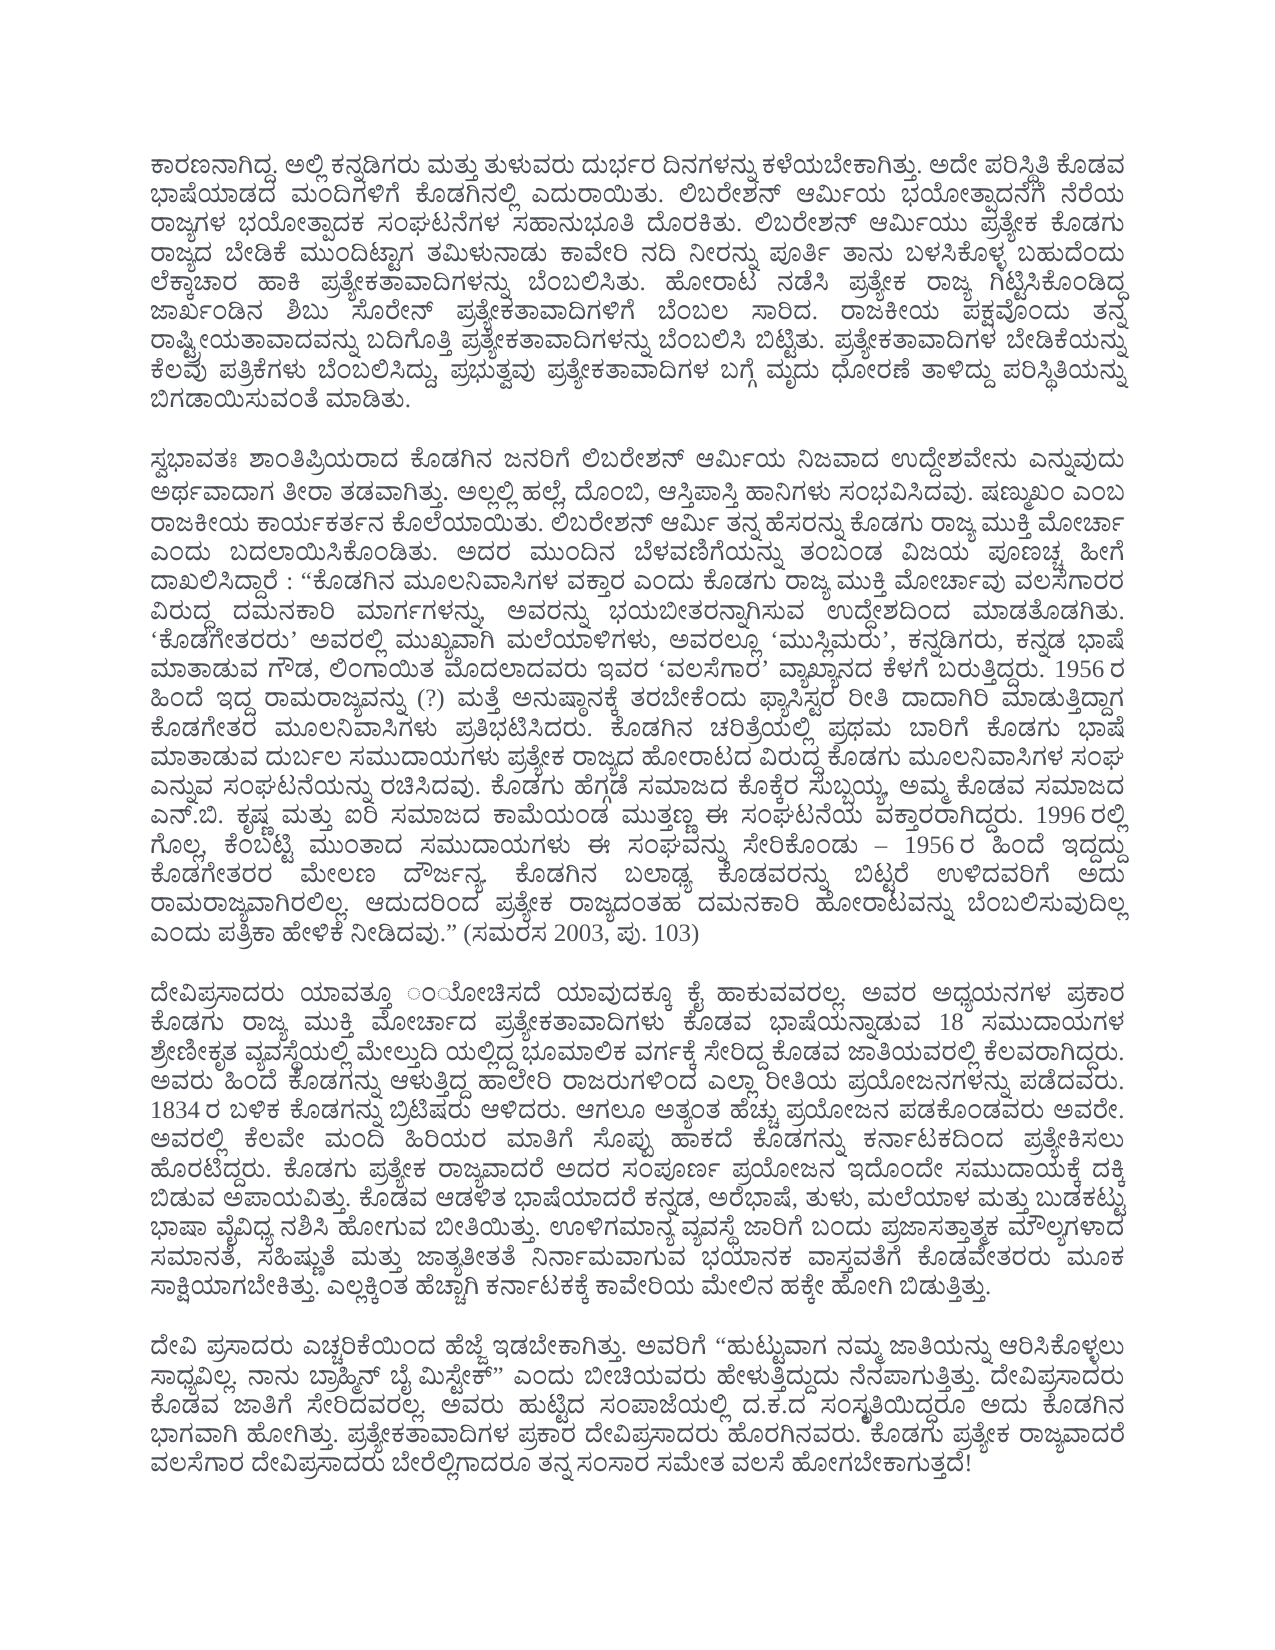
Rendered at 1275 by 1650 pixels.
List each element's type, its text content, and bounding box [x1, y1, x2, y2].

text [150, 150, 1125, 413]
text ಸ್ವಭಾವತಃ ಶಾಂತಿಪ್ರಿಯರಾದ ಕೊಡಗಿನ ಜನರಿಗೆ ಲಿಬರೇಶನ್ ಆರ್ಮಿಯ ನಿಜವಾದ ಉದ್ದೇಶವೇನು ಎನ್ನುವುದು ಅರ್ಥವಾದಾಗ ತೀರಾ ತಡವಾಗಿತ್ತು. ಅಲ್ಲಲ್ಲಿ ಹಲ್ಲೆ, ದೊಂಬಿ, ಆಸ್ತಿಪಾಸ್ತಿ ಹಾನಿಗಳು ಸಂಭವಿಸಿದವು. ಷಣ್ಮುಖಂ ಎಂಬ ರಾಜಕೀಯ ಕಾರ್ಯಕರ್ತನ ಕೊಲೆಯಾಯಿತು. ಲಿಬರೇಶನ್ ಆರ್ಮಿ ತನ್ನ ಹೆಸರನ್ನು ಕೊಡಗು ರಾಜ್ಯ ಮುಕ್ತಿ ಮೋರ್ಚಾ ಎಂದು ಬದಲಾಯಿಸಿಕೊಂಡಿತು. ಅದರ ಮುಂದಿನ ಬೆಳವಣಿಗೆಯನ್ನು ತಂಬಂಡ ವಿಜಯ ಪೂಣಚ್ಚ ಹೀಗೆ ದಾಖಲಿಸಿದ್ದಾರೆ : “ಕೊಡಗಿನ ಮೂಲನಿವಾಸಿಗಳ ವಕ್ತಾರ ಎಂದು ಕೊಡಗು ರಾಜ್ಯ ಮುಕ್ತಿ ಮೋರ್ಚಾವು ವಲಸೆಗಾರರ ವಿರುದ್ಧ ದಮನಕಾರಿ ಮಾರ್ಗಗಳನ್ನು, ಅವರನ್ನು ಭಯಬೀತರನ್ನಾಗಿಸುವ ಉದ್ದೇಶದಿಂದ ಮಾಡತೊಡಗಿತು. ‘ಕೊಡಗೇತರರು’ ಅವರಲ್ಲಿ ಮುಖ್ಯವಾಗಿ ಮಲೆಯಾಳಿಗಳು, ಅವರಲ್ಲೂ ‘ಮುಸ್ಲಿಮರು’, ಕನ್ನಡಿಗರು, ಕನ್ನಡ ಭಾಷೆ ಮಾತಾಡುವ ಗೌಡ, ಲಿಂಗಾಯಿತ ಮೊದಲಾದವರು ಇವರ ‘ವಲಸೆಗಾರ’ ವ್ಯಾಖ್ಯಾನದ ಕೆಳಗೆ ಬರುತ್ತಿದ್ದರು. 1956ರ ಹಿಂದೆ ಇದ್ದ ರಾಮರಾಜ್ಯವನ್ನು (?) ಮತ್ತೆ ಅನುಷ್ಠಾನಕ್ಕೆ ತರಬೇಕೆಂದು ಫ್ಯಾಸಿಸ್ಟರ ರೀತಿ ದಾದಾಗಿರಿ ಮಾಡುತ್ತಿದ್ದಾಗ ಕೊಡಗೇತರ ಮೂಲನಿವಾಸಿಗಳು ಪ್ರತಿಭಟಿಸಿದರು. ಕೊಡಗಿನ ಚರಿತ್ರೆಯಲ್ಲಿ ಪ್ರಥಮ ಬಾರಿಗೆ ಕೊಡಗು ಭಾಷೆ ಮಾತಾಡುವ ದುರ್ಬಲ ಸಮುದಾಯಗಳು ಪ್ರತ್ಯೇಕ ರಾಜ್ಯದ ಹೋರಾಟದ ವಿರುದ್ಧ ಕೊಡಗು ಮೂಲನಿವಾಸಿಗಳ ಸಂಘ ಎನ್ನುವ ಸಂಘಟನೆಯನ್ನು ರಚಿಸಿದವು. ಕೊಡಗು ಹೆಗ್ಗಡೆ ಸಮಾಜದ ಕೊಕ್ಕೆರ ಸುಬ್ಬಯ್ಯ, ಅಮ್ಮ ಕೊಡವ ಸಮಾಜದ ಎನ್.ಬಿ. ಕೃಷ್ಣ ಮತ್ತು ಐರಿ ಸಮಾಜದ ಕಾಮೆಯಂಡ ಮುತ್ತಣ್ಣ ಈ ಸಂಘಟನೆಯ ವಕ್ತಾರರಾಗಿದ್ದರು. 1996ರಲ್ಲಿ ಗೊಲ್ಲ, ಕೆಂಬಟ್ಟಿ ಮುಂತಾದ ಸಮುದಾಯಗಳು ಈ ಸಂಘವನ್ನು ಸೇರಿಕೊಂಡು – 1956ರ ಹಿಂದೆ ಇದ್ದದ್ದು ಕೊಡಗೇತರರ ಮೇಲಣ ದೌರ್ಜನ್ಯ. ಕೊಡಗಿನ ಬಲಾಢ್ಯ ಕೊಡವರನ್ನು ಬಿಟ್ಟರೆ ಉಳಿದವರಿಗೆ ಅದು ರಾಮರಾಜ್ಯವಾಗಿರಲಿಲ್ಲ. ಆದುದರಿಂದ ಪ್ರತ್ಯೇಕ ರಾಜ್ಯದಂತಹ ದಮನಕಾರಿ ಹೋರಾಟವನ್ನು ಬೆಂಬಲಿಸುವುದಿಲ್ಲ ಎಂದು ಪತ್ರಿಕಾ ಹೇಳಿಕೆ ನೀಡಿದವು.” (ಸಮರಸ 2003, ಪು. 103) [150, 445, 1125, 947]
text ದೇವಿ ಪ್ರಸಾದರು ಎಚ್ಚರಿಕೆಯಿಂದ ಹೆಜ್ಜೆ ಇಡಬೇಕಾಗಿತ್ತು. ಅವರಿಗೆ “ಹುಟ್ಟುವಾಗ ನಮ್ಮ ಜಾತಿಯನ್ನು ಆರಿಸಿಕೊಳ್ಳಲು ಸಾಧ್ಯವಿಲ್ಲ. ನಾನು ಬ್ರಾಹ್ಮಿನ್ ಬೈ ಮಿಸ್ಟೇಕ್” ಎಂದು ಬೀಚಿಯವರು ಹೇಳುತ್ತಿದ್ದುದು ನೆನಪಾಗುತ್ತಿತ್ತು. ದೇವಿಪ್ರಸಾದರು ಕೊಡವ ಜಾತಿಗೆ ಸೇರಿದವರಲ್ಲ. ಅವರು ಹುಟ್ಟಿದ ಸಂಪಾಜೆಯಲ್ಲಿ ದ.ಕ.ದ ಸಂಸ್ಕೃತಿಯಿದ್ದರೂ ಅದು ಕೊಡಗಿನ ಭಾಗವಾಗಿ ಹೋಗಿತ್ತು. ಪ್ರತ್ಯೇಕತಾವಾದಿಗಳ ಪ್ರಕಾರ ದೇವಿಪ್ರಸಾದರು ಹೊರಗಿನವರು. ಕೊಡಗು ಪ್ರತ್ಯೇಕ ರಾಜ್ಯವಾದರೆ ವಲಸೆಗಾರ ದೇವಿಪ್ರಸಾದರು ಬೇರೆಲ್ಲಿಗಾದರೂ ತನ್ನ ಸಂಸಾರ ಸಮೇತ ವಲಸೆ ಹೋಗಬೇಕಾಗುತ್ತದೆ! [150, 1331, 1125, 1478]
text ದೇವಿಪ್ರಸಾದರು ಯಾವತ್ತೂ ಂುೋಚಿಸದೆ ಯಾವುದಕ್ಕೂ ಕೈ ಹಾಕುವವರಲ್ಲ. ಅವರ ಅಧ್ಯಯನಗಳ ಪ್ರಕಾರ ಕೊಡಗು ರಾಜ್ಯ ಮುಕ್ತಿ ಮೋರ್ಚಾದ ಪ್ರತ್ಯೇಕತಾವಾದಿಗಳು ಕೊಡವ ಭಾಷೆಯನ್ನಾಡುವ 18 ಸಮುದಾಯಗಳ ಶ್ರೇಣೀಕೃತ ವ್ಯವಸ್ಥೆಯಲ್ಲಿ ಮೇಲ್ತುದಿ ಯಲ್ಲಿದ್ದ ಭೂಮಾಲಿಕ ವರ್ಗಕ್ಕೆ ಸೇರಿದ್ದ ಕೊಡವ ಜಾತಿಯವರಲ್ಲಿ ಕೆಲವರಾಗಿದ್ದರು. ಅವರು ಹಿಂದೆ ಕೊಡಗನ್ನು ಆಳುತ್ತಿದ್ದ ಹಾಲೇರಿ ರಾಜರುಗಳಿಂದ ಎಲ್ಲಾ ರೀತಿಯ ಪ್ರಯೋಜನಗಳನ್ನು ಪಡೆದವರು. 1834ರ ಬಳಿಕ ಕೊಡಗನ್ನು ಬ್ರಿಟಿಷರು ಆಳಿದರು. ಆಗಲೂ ಅತ್ಯಂತ ಹೆಚ್ಚು ಪ್ರಯೋಜನ ಪಡಕೊಂಡವರು ಅವರೇ. ಅವರಲ್ಲಿ ಕೆಲವೇ ಮಂದಿ ಹಿರಿಯರ ಮಾತಿಗೆ ಸೊಪ್ಪು ಹಾಕದೆ ಕೊಡಗನ್ನು ಕರ್ನಾಟಕದಿಂದ ಪ್ರತ್ಯೇಕಿಸಲು ಹೊರಟಿದ್ದರು. ಕೊಡಗು ಪ್ರತ್ಯೇಕ ರಾಜ್ಯವಾದರೆ ಅದರ ಸಂಪೂರ್ಣ ಪ್ರಯೋಜನ ಇದೊಂದೇ ಸಮುದಾಯಕ್ಕೆ ದಕ್ಕಿ ಬಿಡುವ ಅಪಾಯವಿತ್ತು. ಕೊಡವ ಆಡಳಿತ ಭಾಷೆಯಾದರೆ ಕನ್ನಡ, ಅರೆಭಾಷೆ, ತುಳು, ಮಲೆಯಾಳ ಮತ್ತು ಬುಡಕಟ್ಟು ಭಾಷಾ ವೈವಿಧ್ಯ ನಶಿಸಿ ಹೋಗುವ ಬೀತಿಯಿತ್ತು. ಊಳಿಗಮಾನ್ಯ ವ್ಯವಸ್ಥೆ ಜಾರಿಗೆ ಬಂದು ಪ್ರಜಾಸತ್ತಾತ್ಮಕ ಮೌಲ್ಯಗಳಾದ ಸಮಾನತೆ, ಸಹಿಷ್ಣುತೆ ಮತ್ತು ಜಾತ್ಯತೀತತೆ ನಿರ್ನಾಮವಾಗುವ ಭಯಾನಕ ವಾಸ್ತವತೆಗೆ ಕೊಡವೇತರರು ಮೂಕ ಸಾಕ್ಷಿಯಾಗಬೇಕಿತ್ತು. ಎಲ್ಲಕ್ಕಿಂತ ಹೆಚ್ಚಾಗಿ ಕರ್ನಾಟಕಕ್ಕೆ ಕಾವೇರಿಯ ಮೇಲಿನ ಹಕ್ಕೇ ಹೋಗಿ ಬಿಡುತ್ತಿತ್ತು. [150, 978, 1125, 1300]
